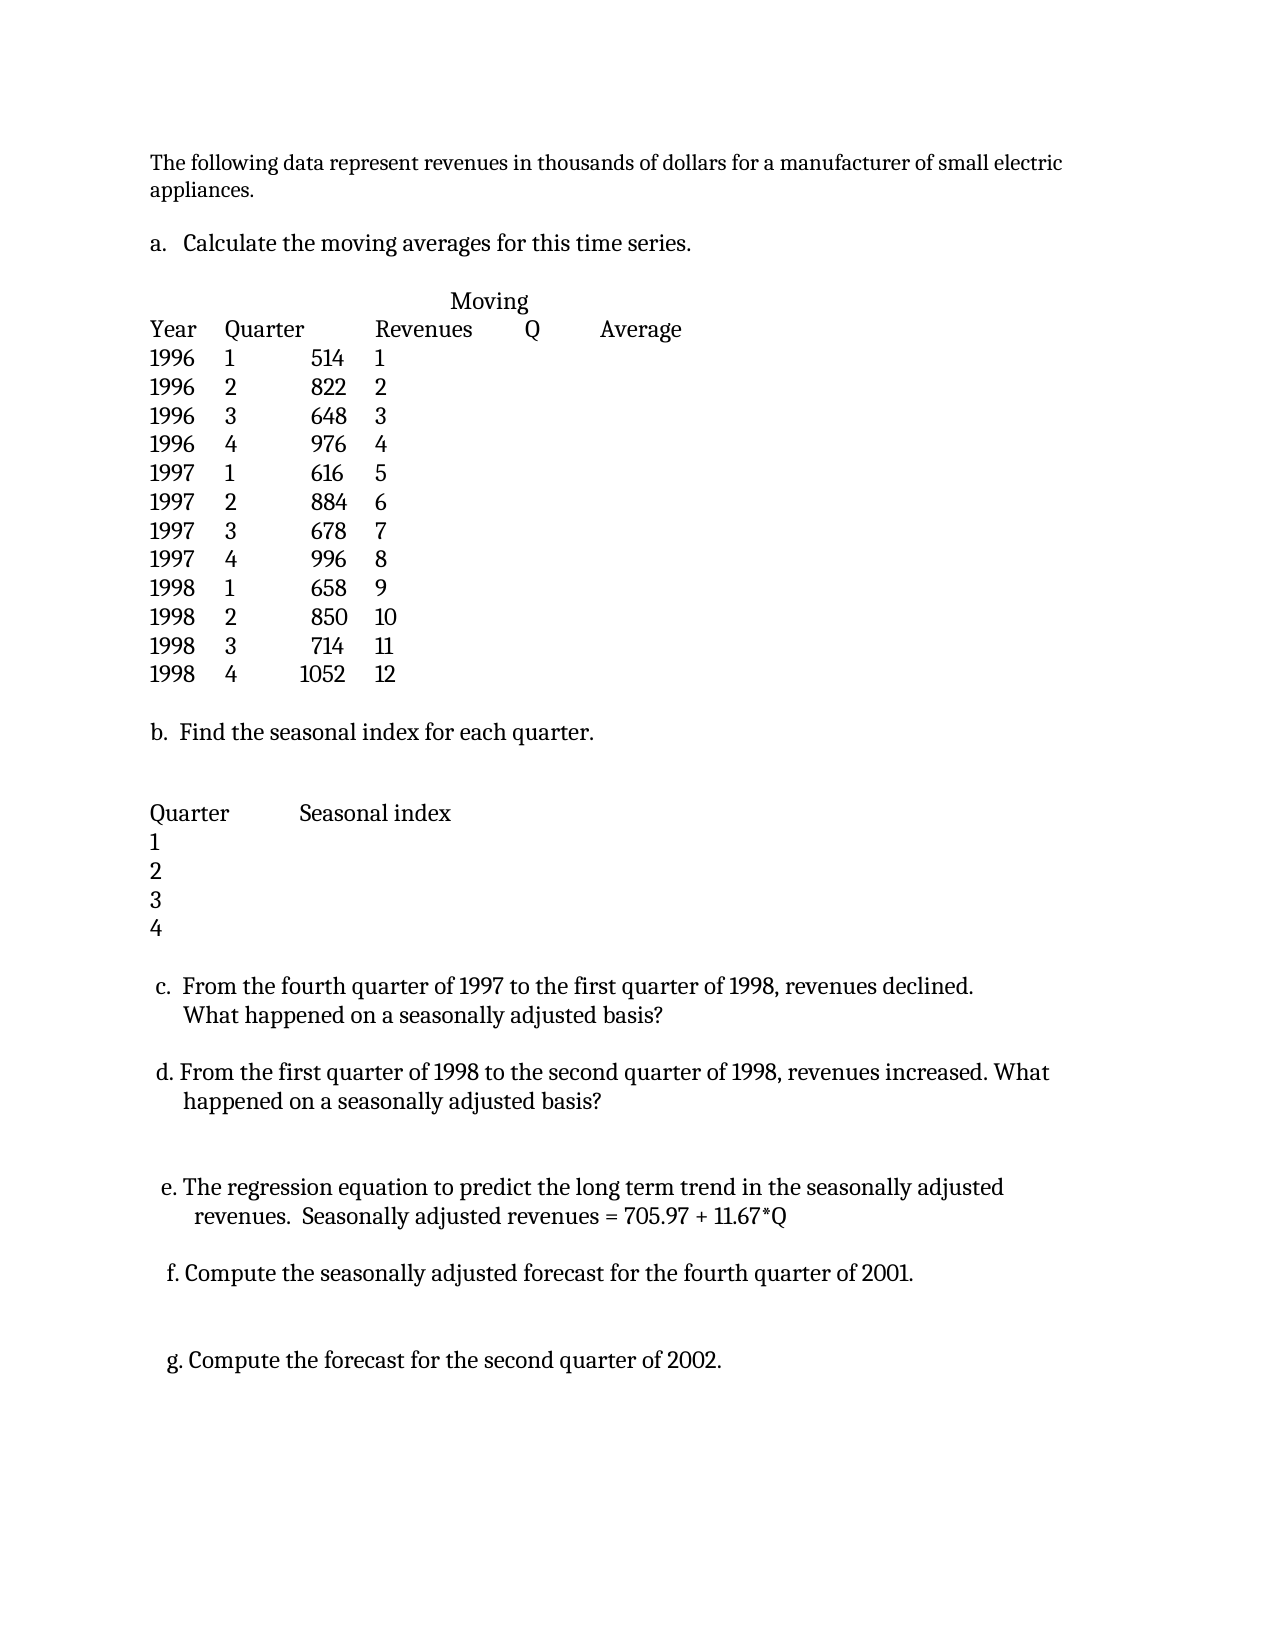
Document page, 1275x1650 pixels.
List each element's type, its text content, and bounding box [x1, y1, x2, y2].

text 1996 1 514 1 [150, 344, 1125, 373]
text a. Calculate the moving averages for this time series. [150, 229, 1125, 258]
text Quarter Seasonal index [150, 799, 1125, 828]
text b. Find the seasonal index for each quarter. [150, 718, 1125, 747]
text e. The regression equation to predict the long term trend in the seasonally adjusted [150, 1173, 1125, 1202]
text happened on a seasonally adjusted basis? [150, 1087, 1125, 1116]
text 1997 2 884 6 [150, 488, 1125, 517]
text Moving [150, 287, 1125, 315]
text 4 [150, 914, 1125, 943]
text c. From the fourth quarter of 1997 to the first quarter of 1998, revenues declined. [150, 972, 1125, 1001]
text 1996 3 648 3 [150, 402, 1125, 430]
text 1998 4 1052 12 [150, 660, 1125, 689]
text 1 [150, 828, 1125, 857]
text f. Compute the seasonally adjusted forecast for the fourth quarter of 2001. [150, 1259, 1125, 1288]
text 1996 4 976 4 [150, 430, 1125, 459]
text g. Compute the forecast for the second quarter of 2002. [150, 1346, 1125, 1374]
text 1998 1 658 9 [150, 574, 1125, 603]
text 1996 2 822 2 [150, 373, 1125, 402]
text 3 [150, 886, 1125, 914]
text The following data represent revenues in thousands of dollars for a manufacturer of small electric appliances. [150, 150, 1125, 203]
text 2 [150, 857, 1125, 886]
text What happened on a seasonally adjusted basis? [150, 1001, 1125, 1029]
text 1997 3 678 7 [150, 517, 1125, 545]
text 1998 2 850 10 [150, 603, 1125, 632]
text revenues. Seasonally adjusted revenues = 705.97 + 11.67*Q [150, 1202, 1125, 1231]
text Year Quarter Revenues Q Average [150, 315, 1125, 344]
text 1998 3 714 11 [150, 632, 1125, 660]
text 1997 1 616 5 [150, 459, 1125, 488]
text 1997 4 996 8 [150, 545, 1125, 574]
text d. From the first quarter of 1998 to the second quarter of 1998, revenues increased. What [150, 1058, 1125, 1087]
